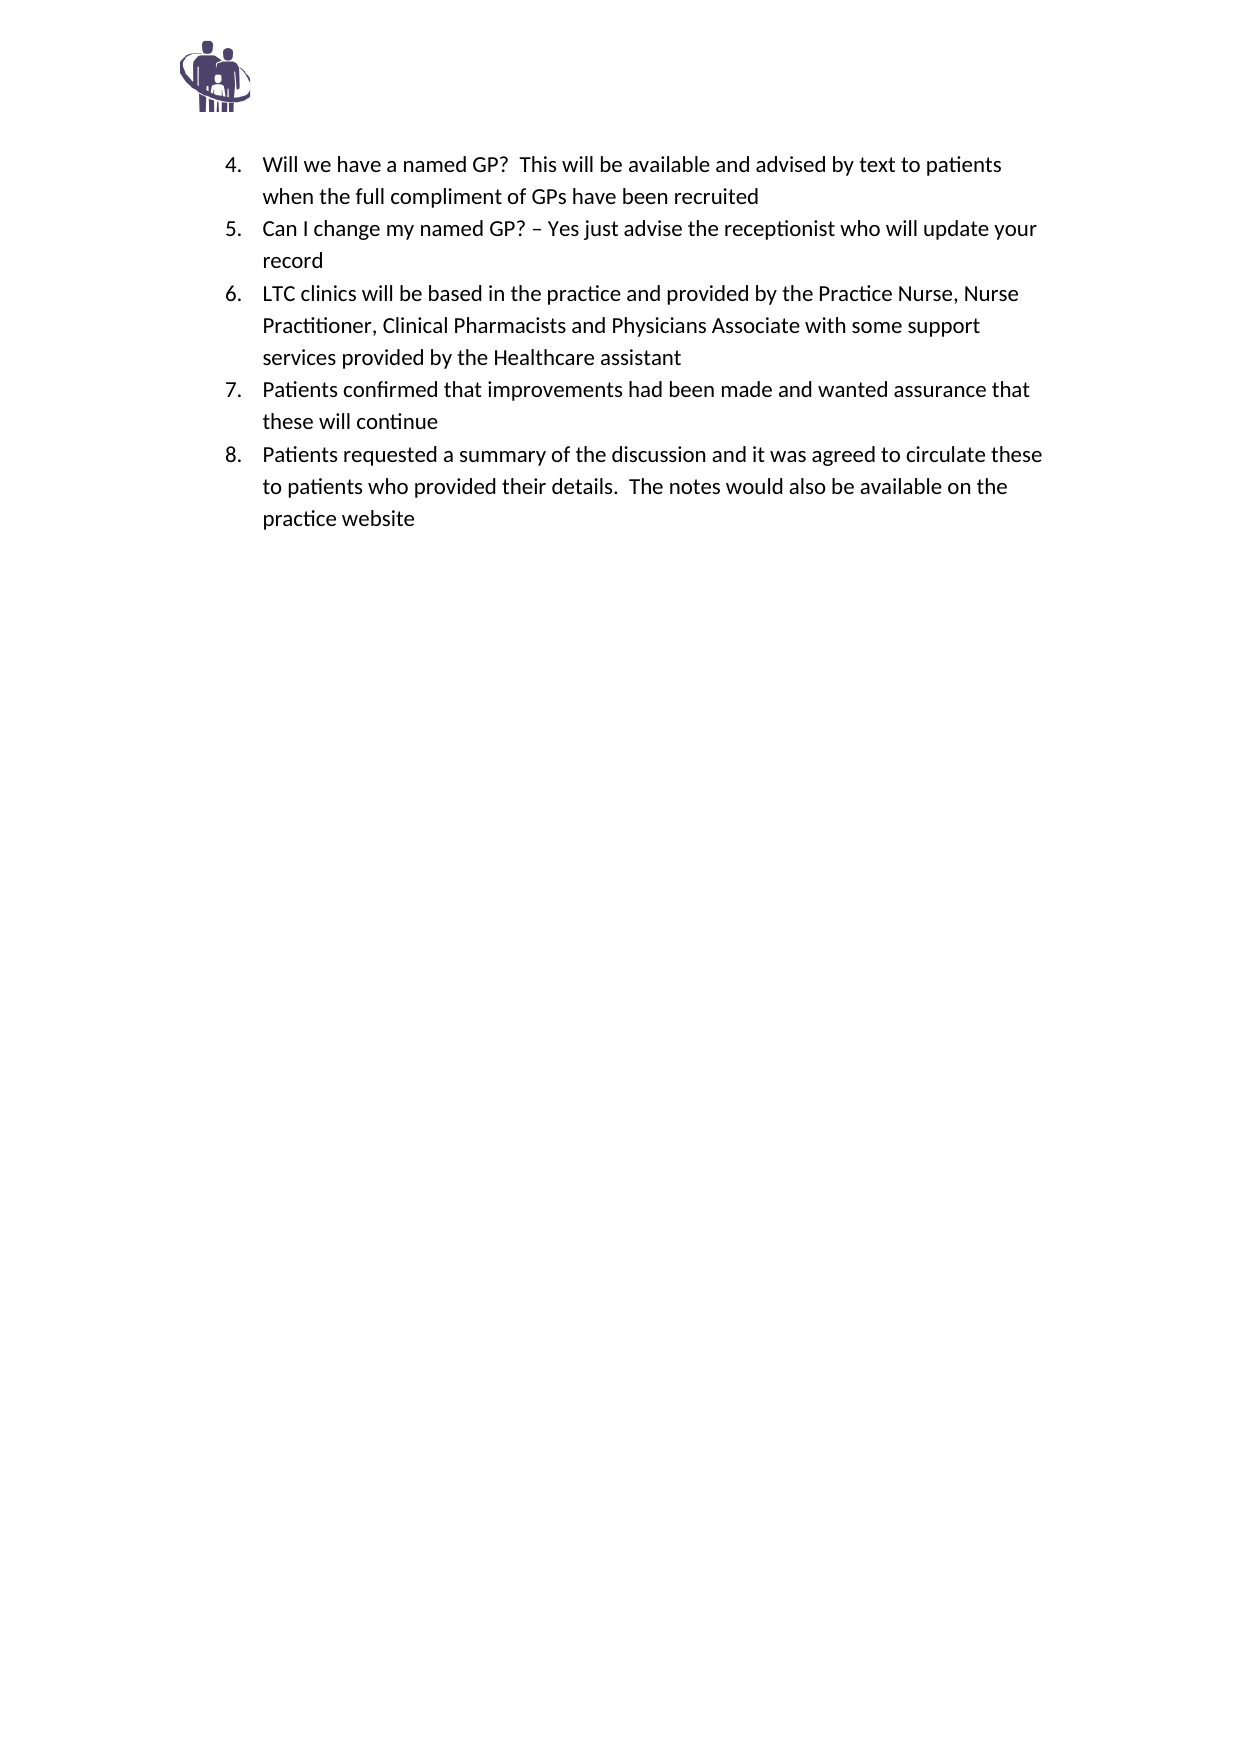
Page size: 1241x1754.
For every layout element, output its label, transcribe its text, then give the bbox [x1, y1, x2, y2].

list Patients requested a summary of the discussion and it was agreed to circulate these to patients who provided their details. The notes would also be available on the practice website [225, 440, 1053, 532]
list LTC clinics will be based in the practice and provided by the Practice Nurse, Nurse Practitioner, Clinical Pharmacists and Physicians Associate with some support services provided by the Healthcare assistant [225, 279, 1053, 371]
list Can I change my named GP? – Yes just advise the receptionist who will update your record [225, 214, 1053, 274]
list Will we have a named GP? This will be available and advised by text to patients when the full compliment of GPs have been recruited [225, 150, 1053, 210]
list Patients confirmed that improvements had been made and wanted assurance that these will continue [225, 375, 1053, 436]
picture [179, 40, 255, 116]
